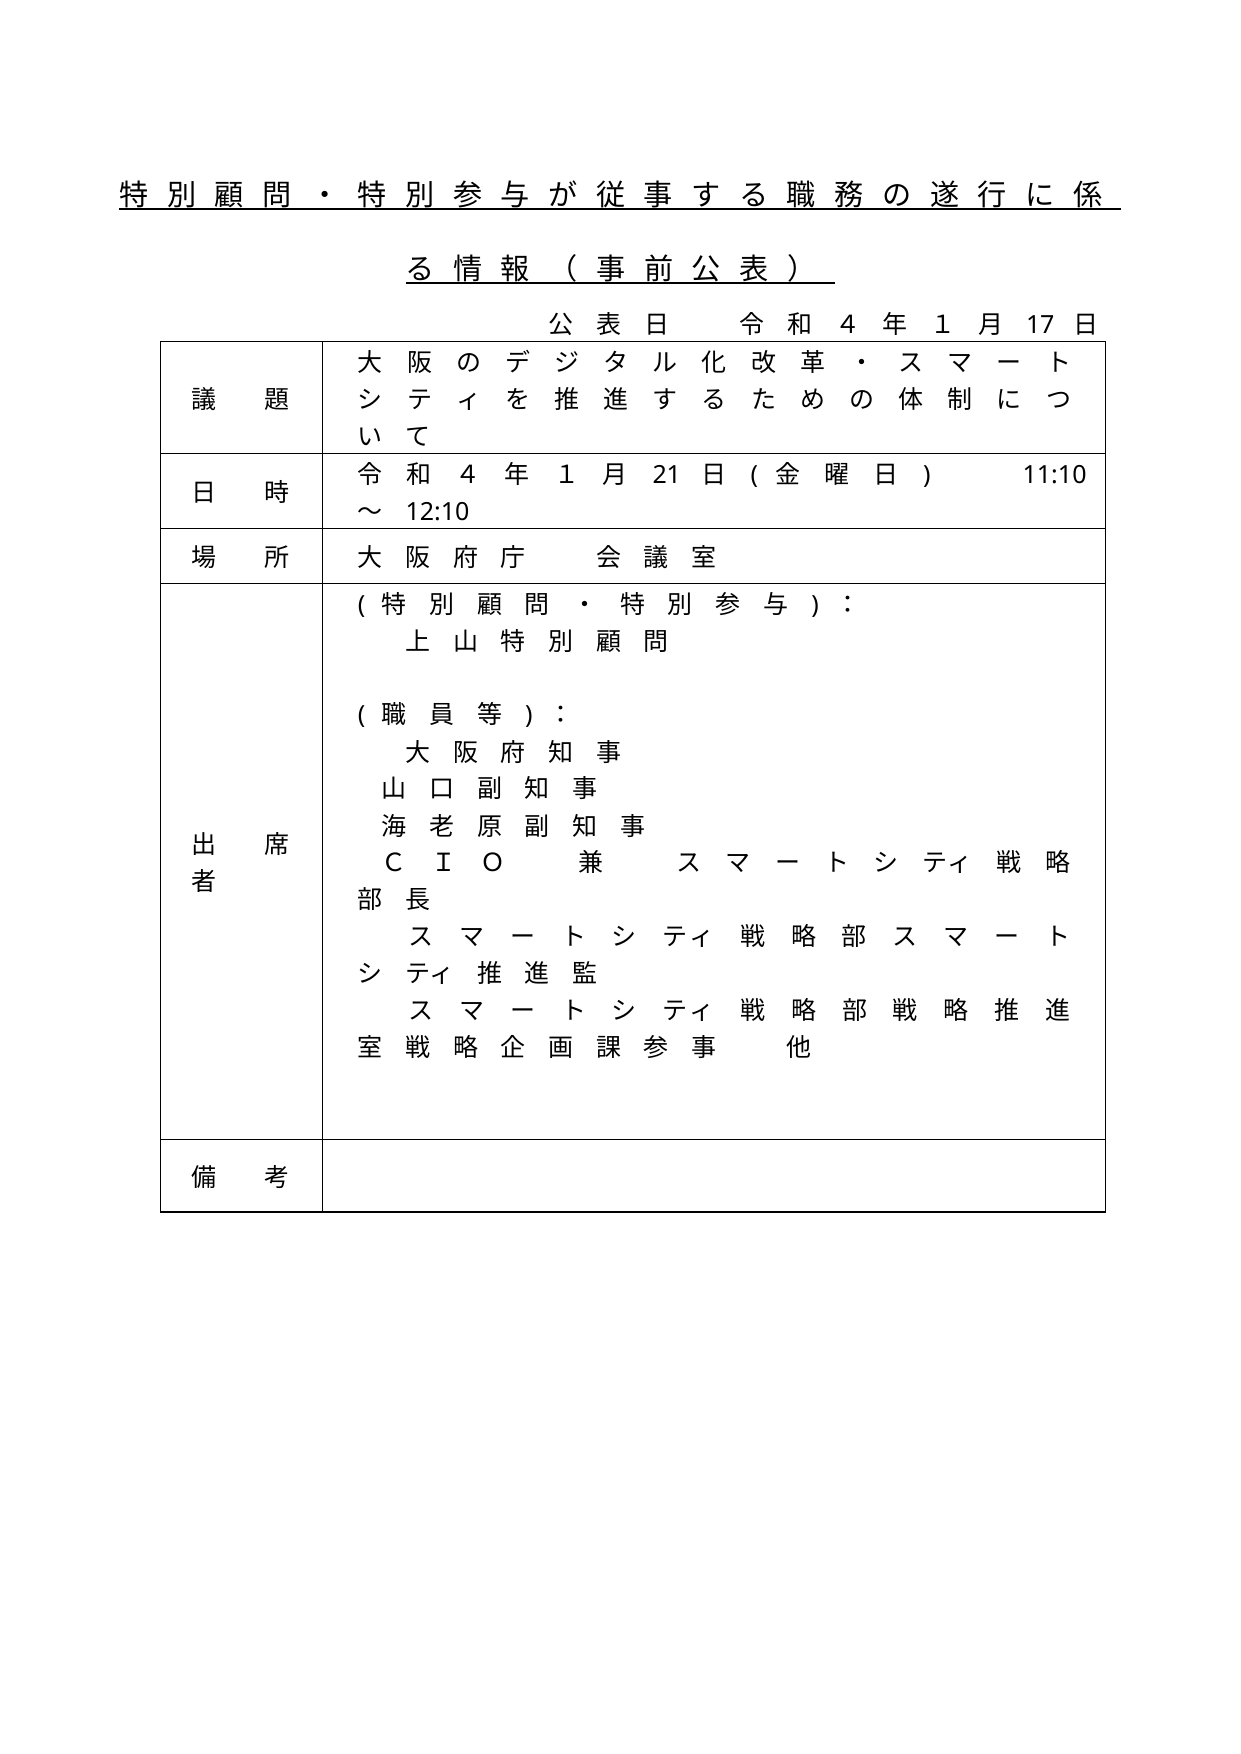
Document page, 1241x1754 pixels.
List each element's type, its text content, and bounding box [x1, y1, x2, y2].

table_header 大阪のデジタル化改革・スマートシティを推進するための体制について [323, 342, 1105, 453]
table_header 議題 [161, 342, 322, 453]
table_cell 大阪府庁 会議室 [323, 529, 1105, 583]
table_cell 日時 [161, 454, 322, 528]
text 公表日 令和４年１月17日 [119, 304, 1121, 341]
table_cell 令和４年１月21日(金曜日) 11:10～12:10 [323, 454, 1105, 528]
text 特別顧問・特別参与が従事する職務の遂行に係る情報（事前公表） [119, 156, 1121, 208]
table_cell 出席者 [161, 584, 322, 1138]
text 特別顧問・特別参与が従事する職務の遂行に係る情報（事前公表） [119, 210, 1121, 304]
table_cell 場所 [161, 529, 322, 583]
table_cell 備考 [161, 1140, 322, 1211]
table_cell [323, 1140, 1105, 1211]
table_cell (特別顧問・特別参与)： 上山特別顧問 (職員等)： 大阪府知事 山口副知事 海老原副知事 ＣＩＯ 兼 スマートシティ戦略部長 スマートシティ戦略部スマートシティ推進監 スマートシティ戦略部戦略推進室戦略企画課参事 他 [323, 584, 1105, 1138]
